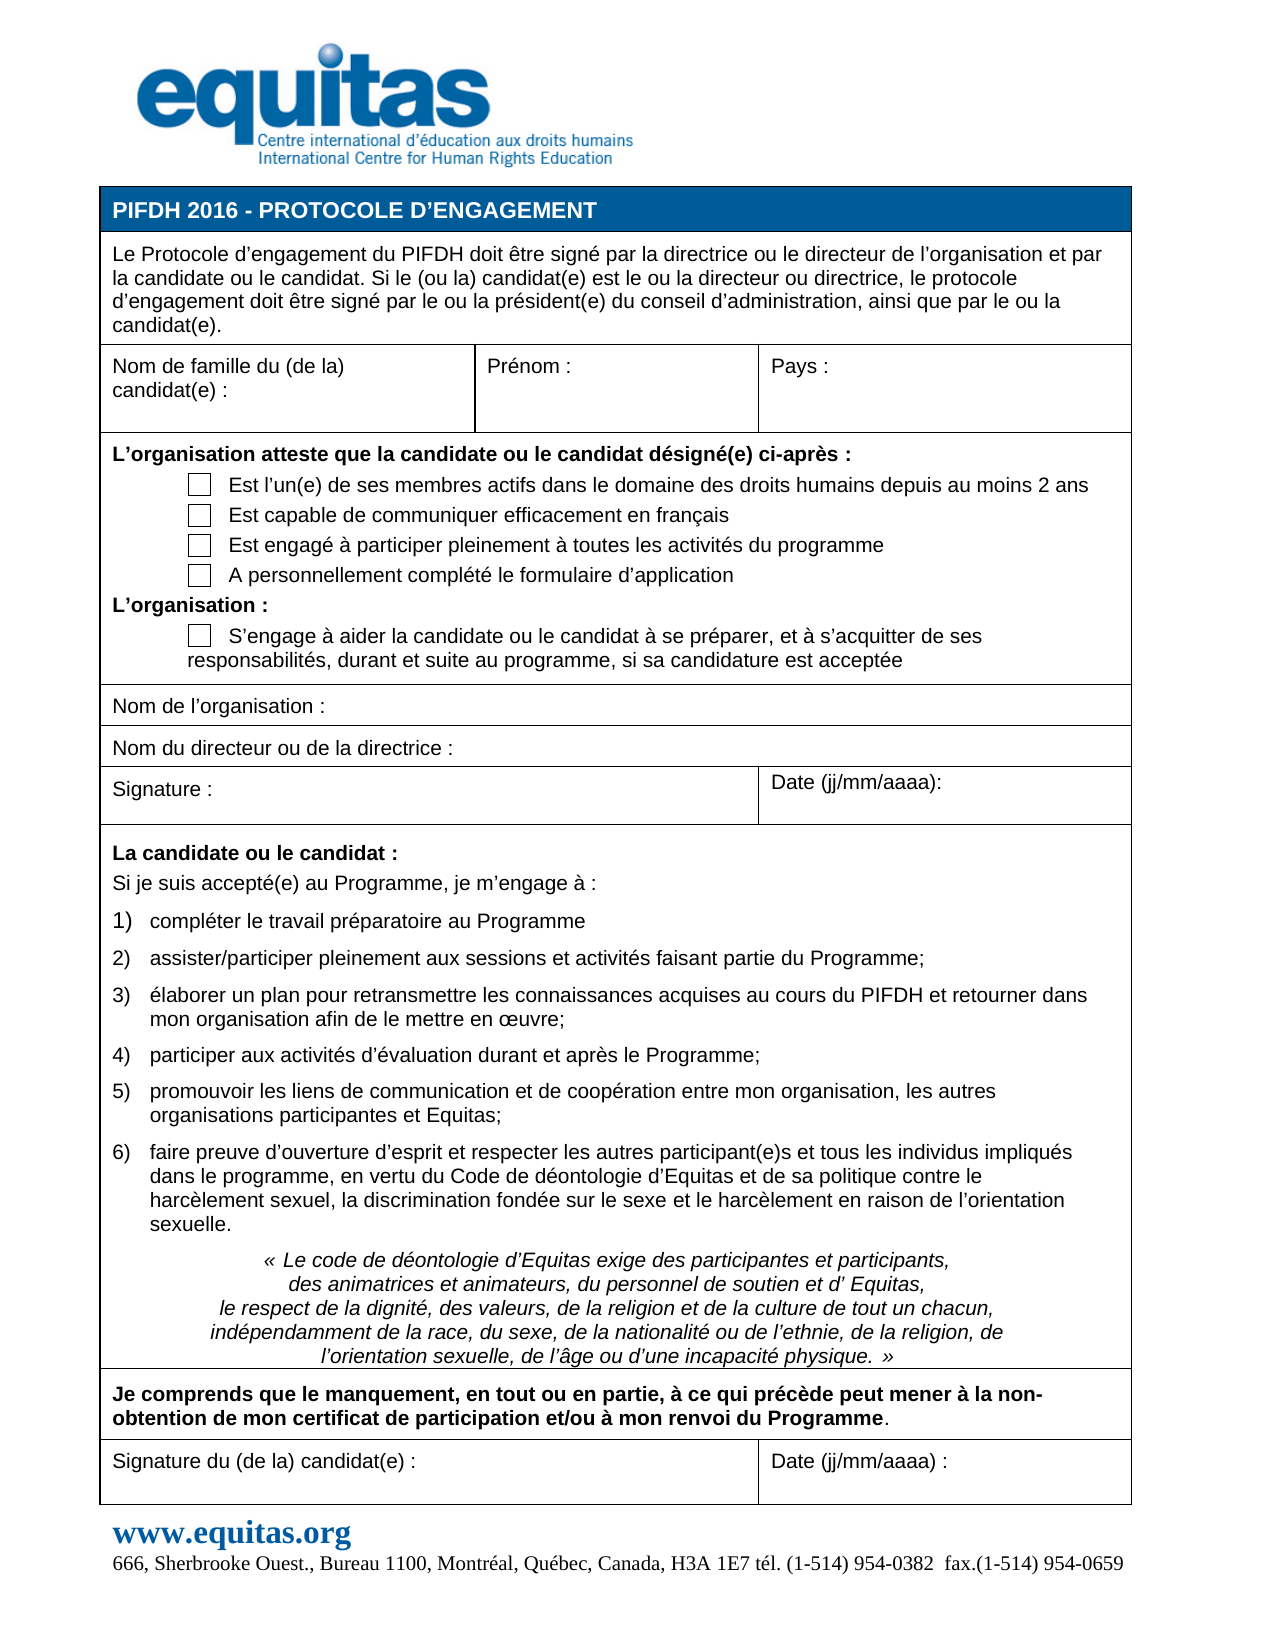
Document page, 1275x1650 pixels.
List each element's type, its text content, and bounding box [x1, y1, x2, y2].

table_cell Prénom : [476, 345, 758, 432]
table_cell Nom de famille du (de la) candidat(e) : [101, 345, 474, 432]
table_cell Pays : [759, 345, 1131, 432]
table_cell Nom du directeur ou de la directrice : [101, 726, 1131, 766]
table_cell Nom de l’organisation : [101, 685, 1131, 724]
table_cell L’organisation atteste que la candidate ou le candidat désigné(e) ci-après : Est l’un(e) de ses membres actifs dans le domaine des droits humains depuis au moins 2 ans Est capable de communiquer efficacement en français Est engagé à participer pleinement à toutes les activités du programme A personnellement complété le formulaire d’application L’organisation : S’engage à aider la candidate ou le candidat à se préparer, et à s’acquitter de ses responsabilités, durant et suite au programme, si sa candidature est acceptée [101, 433, 1131, 684]
table_cell Date (jj/mm/aaaa): [759, 767, 1131, 824]
table_cell Signature du (de la) candidat(e) : [101, 1440, 758, 1504]
table_cell Signature : [101, 767, 758, 824]
table_cell La candidate ou le candidat : Si je suis accepté(e) au Programme, je m’engage à : 1) compléter le travail préparatoire au Programme 2) assister/participer pleinement aux sessions et activités faisant partie du Programme; 3) élaborer un plan pour retransmettre les connaissances acquises au cours du PIFDH et retourner dans mon organisation afin de le mettre en œuvre; 4) participer aux activités d’évaluation durant et après le Programme; 5) promouvoir les liens de communication et de coopération entre mon organisation, les autres organisations participantes et Equitas; 6) faire preuve d’ouverture d’esprit et respecter les autres participant(e)s et tous les individus impliqués dans le programme, en vertu du Code de déontologie d’Equitas et de sa politique contre le harcèlement sexuel, la discrimination fondée sur le sexe et le harcèlement en raison de l’orientation sexuelle. « Le code de déontologie d’Equitas exige des participantes et participants, des animatrices et animateurs, du personnel de soutien et d’ Equitas, le respect de la dignité, des valeurs, de la religion et de la culture de tout un chacun, indépendamment de la race, du sexe, de la nationalité ou de l’ethnie, de la religion, de l’orientation sexuelle, de l’âge ou d’une incapacité physique. » [101, 825, 1131, 1368]
table_cell Je comprends que le manquement, en tout ou en partie, à ce qui précède peut mener à la non-obtention de mon certificat de participation et/ou à mon renvoi du Programme. [101, 1369, 1131, 1439]
table_header PIFDH 2016 - PROTOCOLE D’ENGAGEMENT [101, 187, 1131, 231]
table_cell Le Protocole d’engagement du PIFDH doit être signé par la directrice ou le directeur de l’organisation et par la candidate ou le candidat. Si le (ou la) candidat(e) est le ou la directeur ou directrice, le protocole d’engagement doit être signé par le ou la président(e) du conseil d’administration, ainsi que par le ou la candidat(e). [101, 232, 1131, 343]
table_cell Date (jj/mm/aaaa) : [759, 1440, 1131, 1504]
picture [132, 35, 633, 172]
